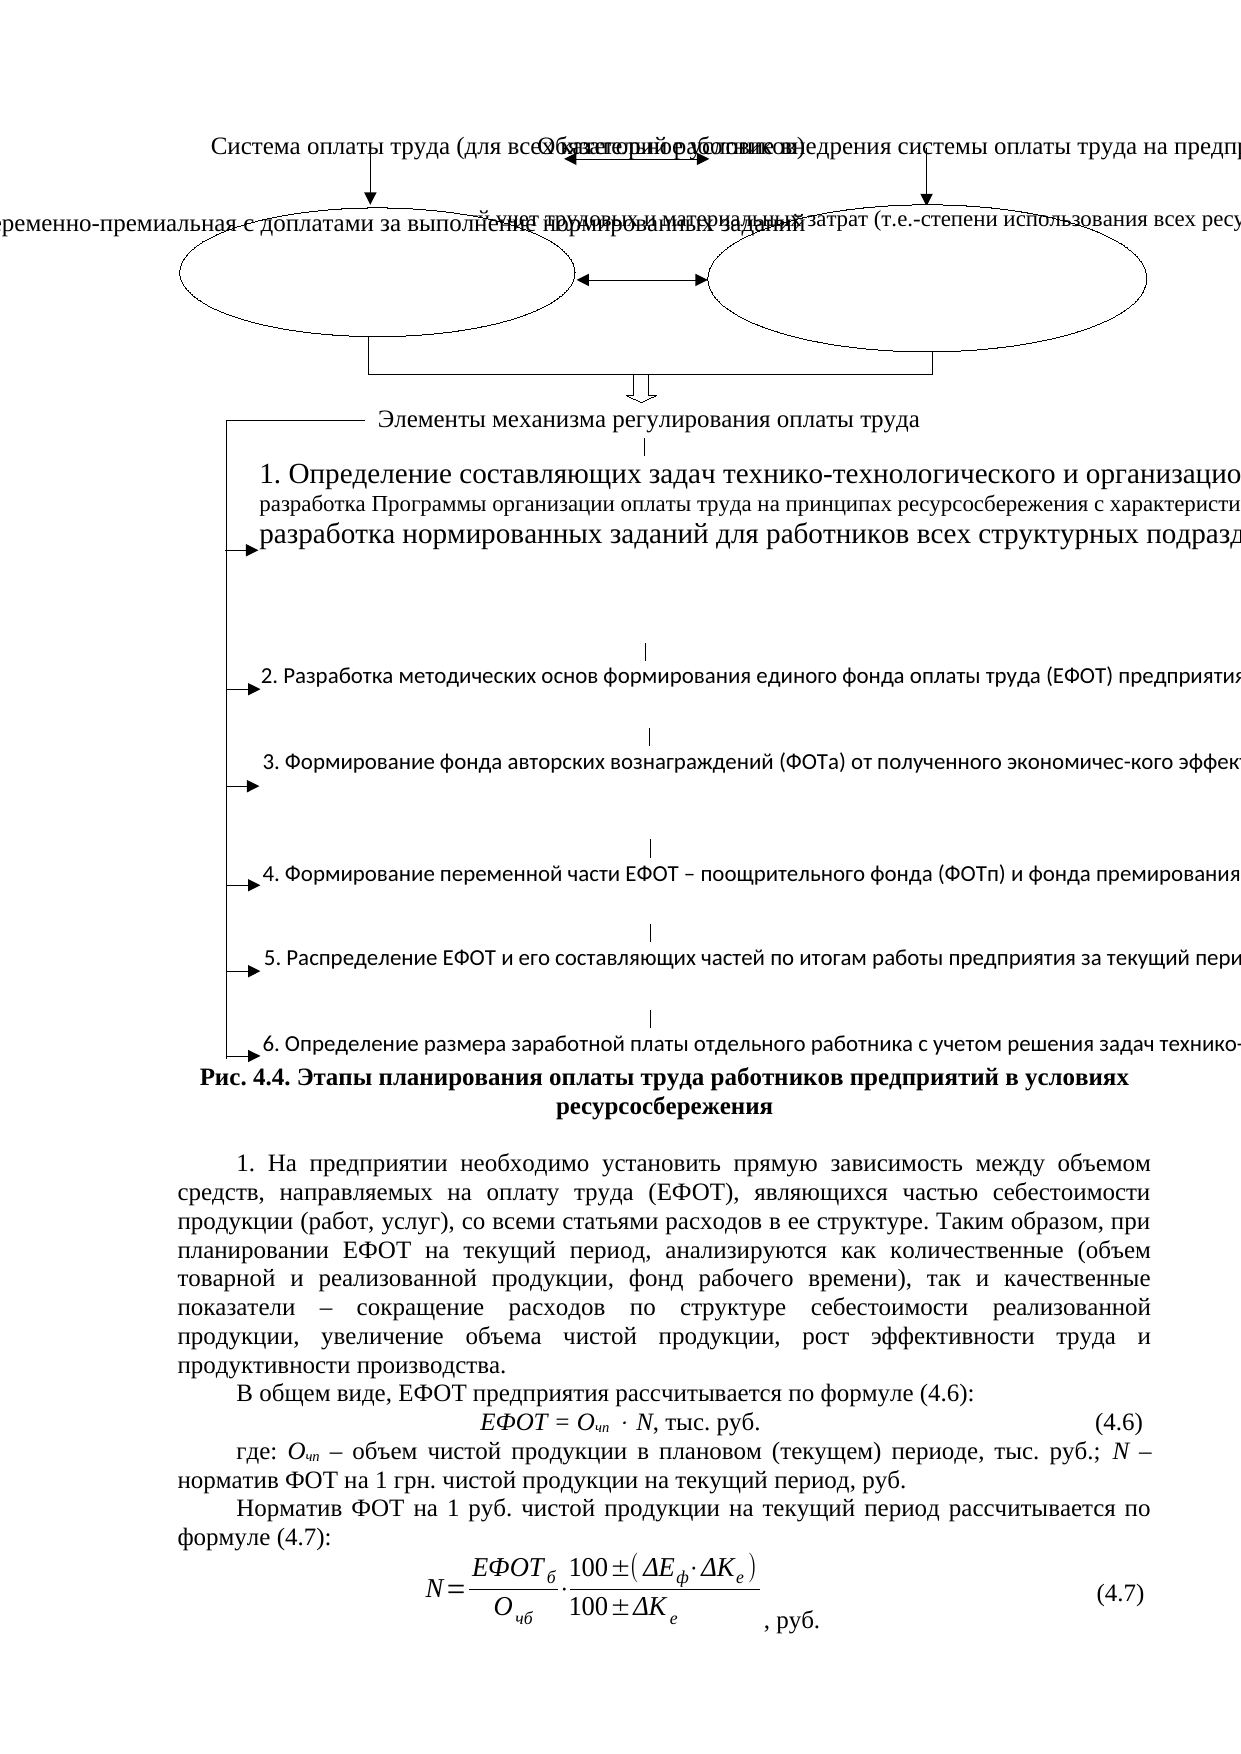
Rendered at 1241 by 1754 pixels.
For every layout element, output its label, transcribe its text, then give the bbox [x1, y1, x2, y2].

text где: Очп – объем чистой продукции в плановом (текущем) периоде, тыс. руб.; N – норматив ФОТ на 1 грн. чистой продукции на текущий период, руб. [177, 1436, 1152, 1493]
text В общем виде, ЕФОТ предприятия рассчитывается по формуле (4.6): [177, 1378, 1152, 1407]
table_header (4.7) [1019, 1551, 1163, 1633]
text Норматив ФОТ на 1 руб. чистой продукции на текущий период рассчитывается по формуле (4.7): [177, 1493, 1152, 1551]
table_header ЕФОТ = Очп N, тыс. руб. [166, 1407, 1016, 1436]
text 1. На предприятии необходимо установить прямую зависимость между объемом средств, направляемых на оплату труда (ЕФОТ), являющихся частью себестоимости продукции (работ, услуг), со всеми статьями расходов в ее структуре. Таким образом, при планировании ЕФОТ на текущий период, анализируются как количественные (объем товарной и реализованной продукции, фонд рабочего времени), так и качественные показатели – сокращение расходов по структуре себестоимости реализованной продукции, увеличение объема чистой продукции, рост эффективности труда и продуктивности производства. [177, 1148, 1152, 1378]
table_header , руб. [166, 1551, 1019, 1633]
text Рис. 4.4. Этапы планирования оплаты труда работников предприятий в условиях ресурсосбережения [177, 118, 1152, 1120]
table_header (4.6) [1016, 1407, 1163, 1436]
